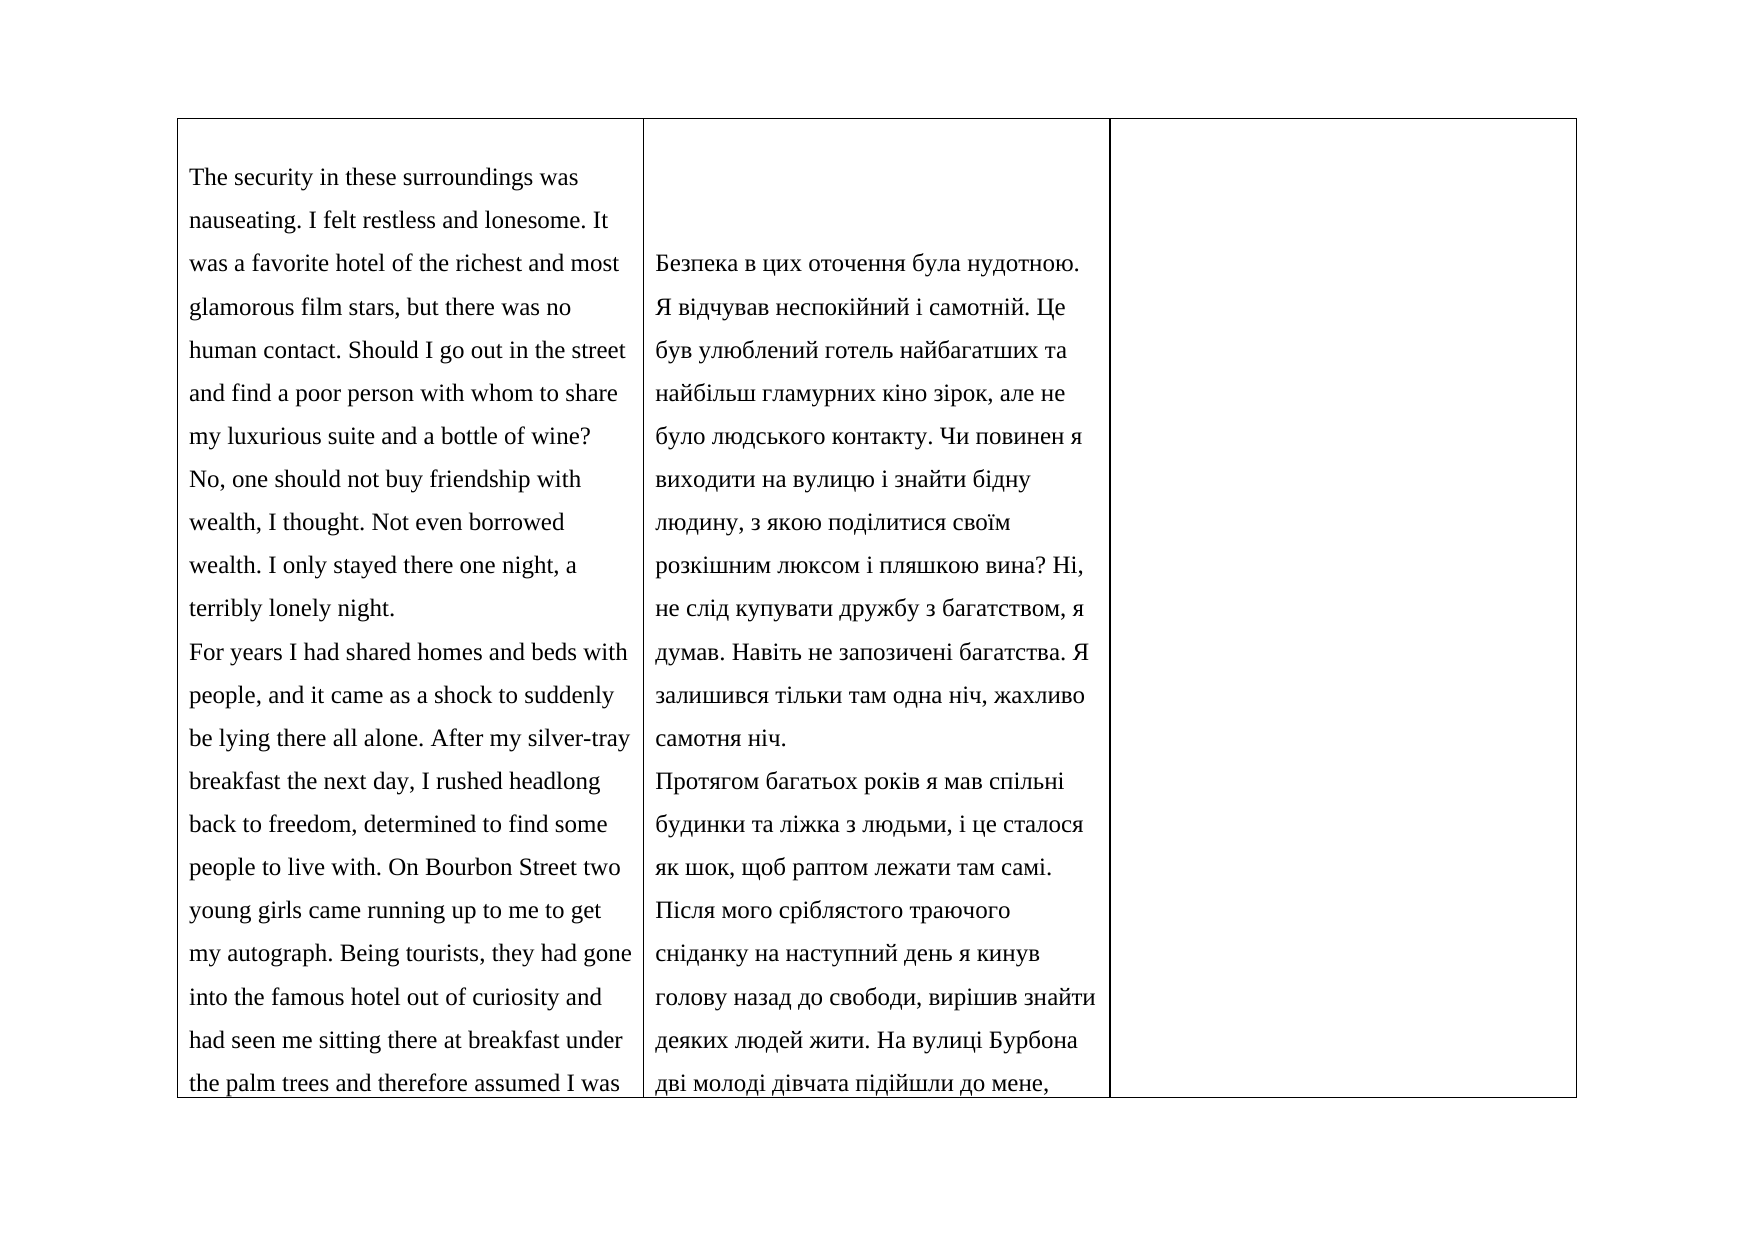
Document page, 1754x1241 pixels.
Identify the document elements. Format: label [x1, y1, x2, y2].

table_header [178, 119, 643, 1097]
table_header [644, 119, 1109, 1097]
table_header [1111, 119, 1576, 1097]
